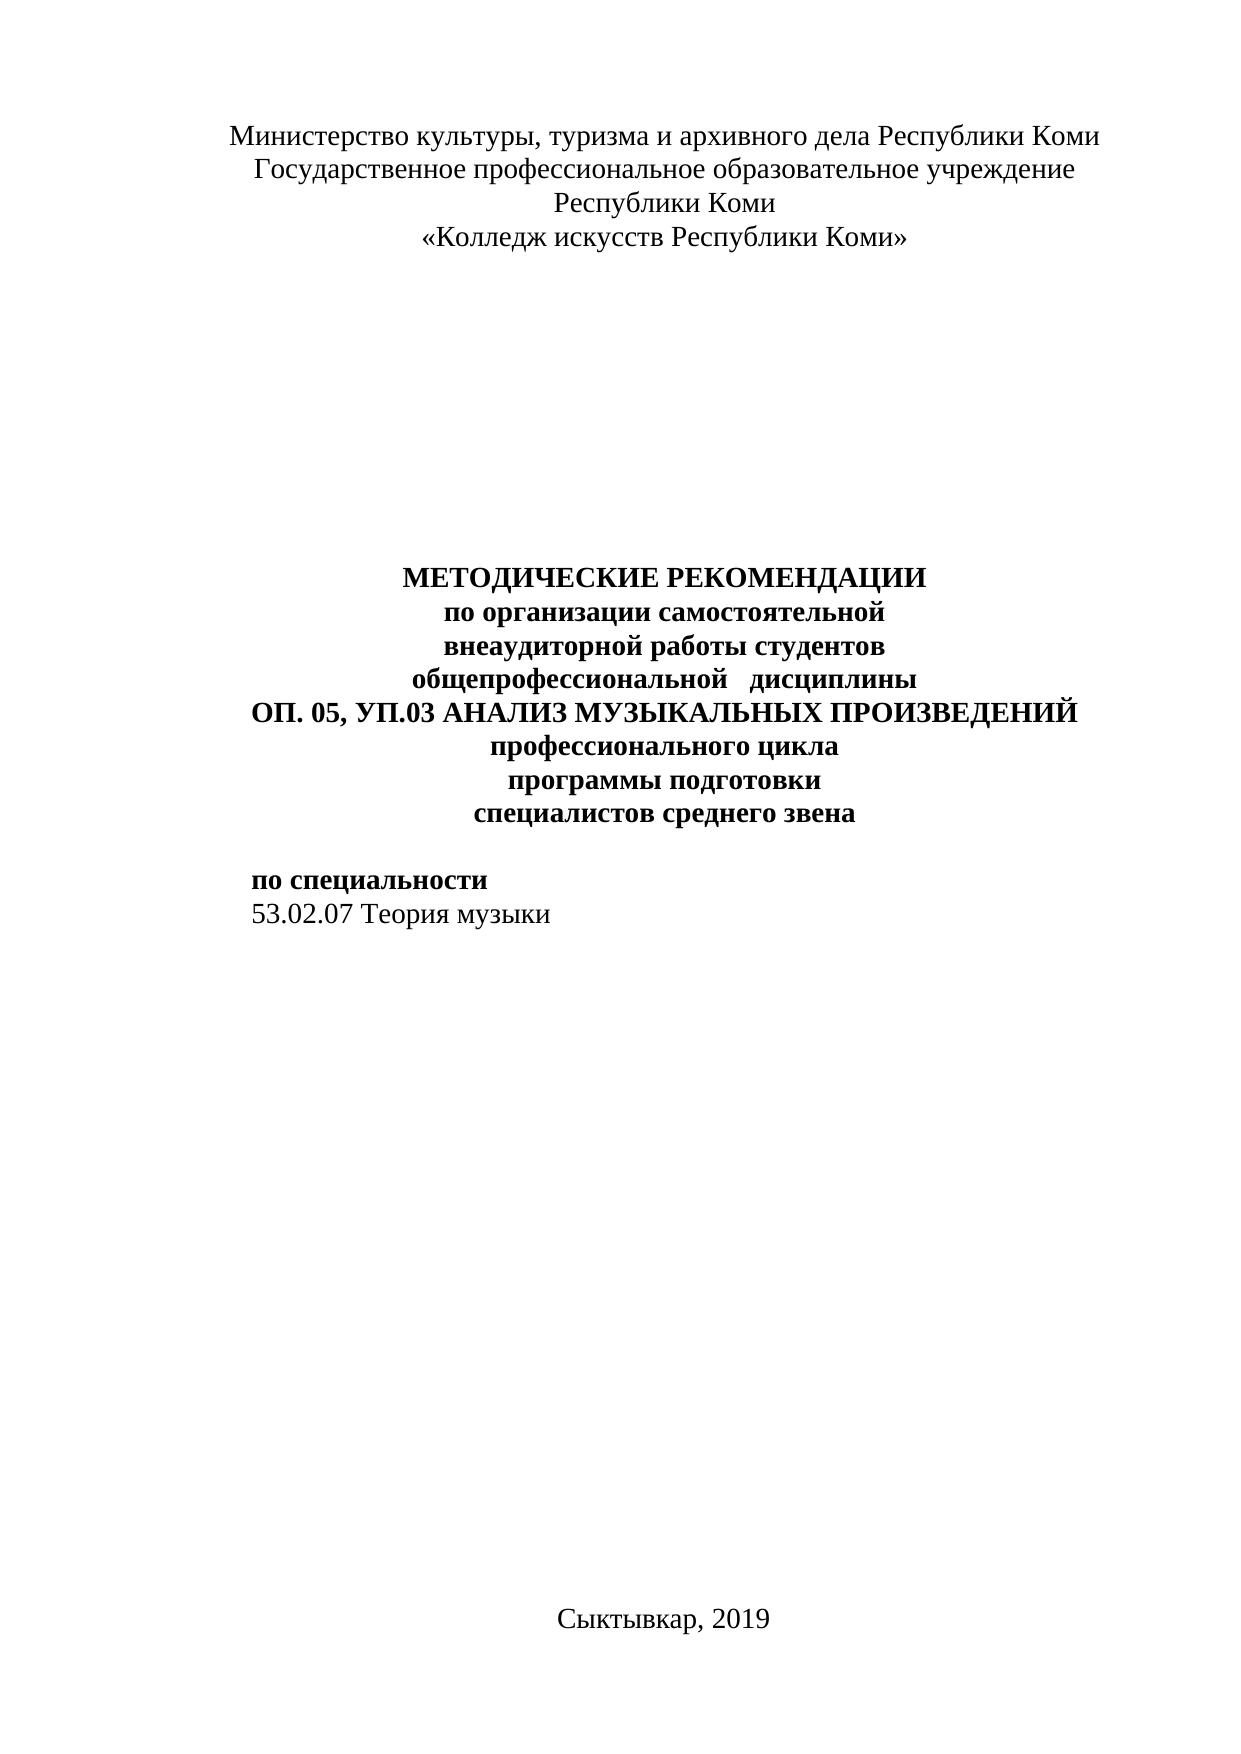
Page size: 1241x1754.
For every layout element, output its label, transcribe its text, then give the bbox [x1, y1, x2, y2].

text «Колледж искусств Республики Коми» [177, 219, 1152, 252]
text 53.02.07 Теория музыки [251, 896, 1152, 929]
text внеаудиторной работы студентов [177, 628, 1152, 661]
text специалистов среднего звена [177, 795, 1152, 829]
text профессионального цикла [177, 728, 1152, 762]
text Методические рекомендации [177, 561, 1152, 594]
text Государственное профессиональное образовательное учреждение Республики Коми [177, 152, 1152, 219]
text программы подготовки [177, 762, 1152, 795]
text по специальности [251, 862, 1152, 896]
text Сыктывкар, 2019 [175, 1601, 1152, 1635]
text по организации самостоятельной [177, 594, 1152, 628]
text Министерство культуры, туризма и архивного дела Республики Коми [177, 118, 1152, 152]
text общепрофессиональной дисциплины [177, 661, 1152, 695]
text ОП. 05, уп.03 АНАЛИЗ МУЗЫКАЛЬНЫХ ПРОИЗВЕДЕНИЙ [177, 695, 1152, 728]
